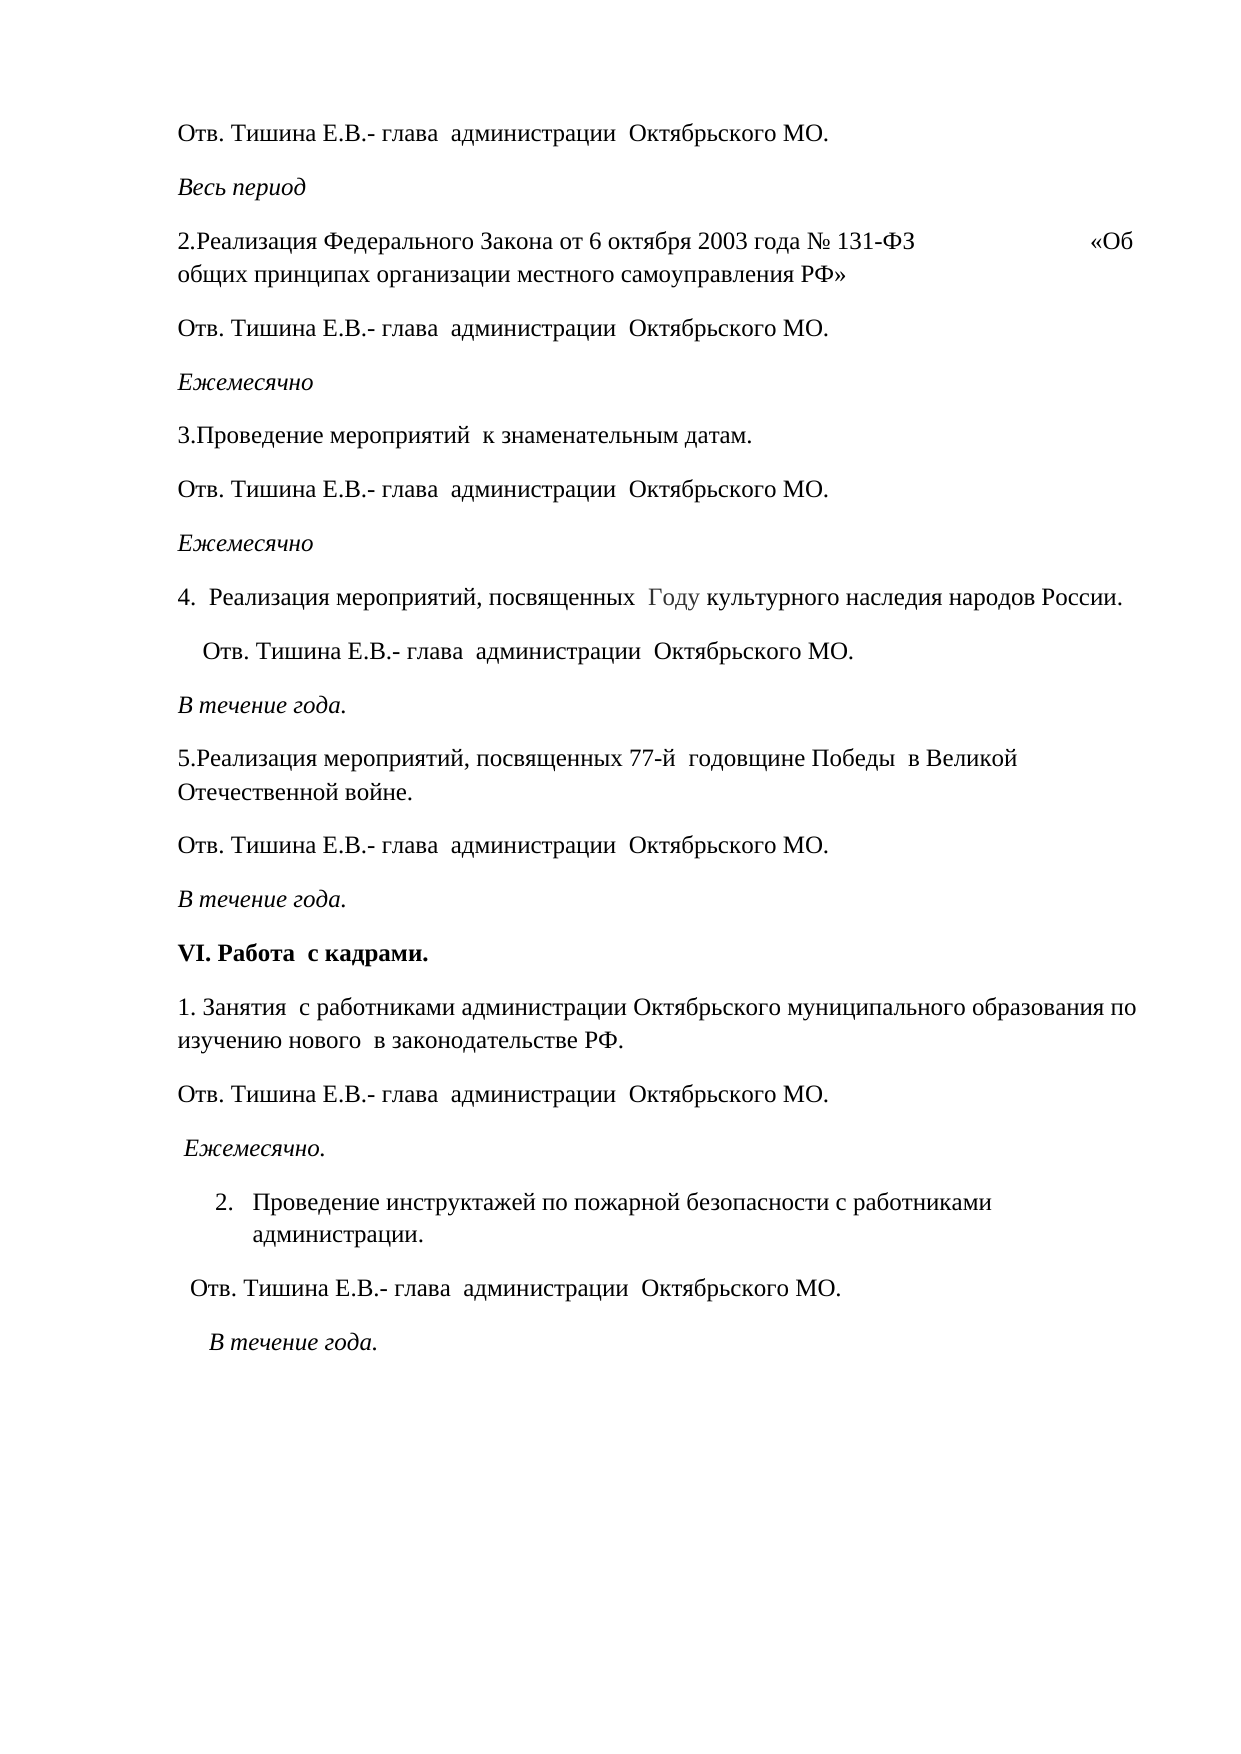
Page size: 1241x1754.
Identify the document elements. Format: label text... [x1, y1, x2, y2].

text Отв. Тишина Е.В.- глава администрации Октябрьского МО. [177, 830, 1152, 859]
text 4. Реализация мероприятий, посвященных Году культурного наследия народов России. [177, 582, 1152, 611]
text 3.Проведение мероприятий к знаменательным датам. [177, 420, 1152, 449]
text Ежемесячно. [177, 1133, 1152, 1161]
text Ежемесячно [177, 367, 1152, 395]
text Отв. Тишина Е.В.- глава администрации Октябрьского МО. [177, 313, 1152, 341]
text В течение года. [177, 884, 1152, 913]
text В течение года. [177, 1327, 1152, 1356]
text Отв. Тишина Е.В.- глава администрации Октябрьского МО. [177, 474, 1152, 503]
text Отв. Тишина Е.В.- глава администрации Октябрьского МО. [177, 636, 1152, 664]
text 1. Занятия с работниками администрации Октябрьского муниципального образования по изучению нового в законодательстве РФ. [177, 992, 1152, 1054]
text VI. Работа с кадрами. [177, 938, 1152, 967]
text 2.Реализация Федерального Закона от 6 октября 2003 года № 131-ФЗ «Об общих принципах организации местного самоуправления РФ» [177, 226, 1152, 288]
text Отв. Тишина Е.В.- глава администрации Октябрьского МО. [177, 1079, 1152, 1108]
text 5.Реализация мероприятий, посвященных 77-й годовщине Победы в Великой Отечественной войне. [177, 743, 1152, 805]
text В течение года. [177, 690, 1152, 718]
text Отв. Тишина Е.В.- глава администрации Октябрьского МО. [177, 118, 1152, 147]
text Отв. Тишина Е.В.- глава администрации Октябрьского МО. [177, 1273, 1152, 1302]
text Весь период [177, 172, 1152, 201]
text Ежемесячно [177, 528, 1152, 557]
list Проведение инструктажей по пожарной безопасности с работниками администрации. [215, 1187, 1152, 1248]
